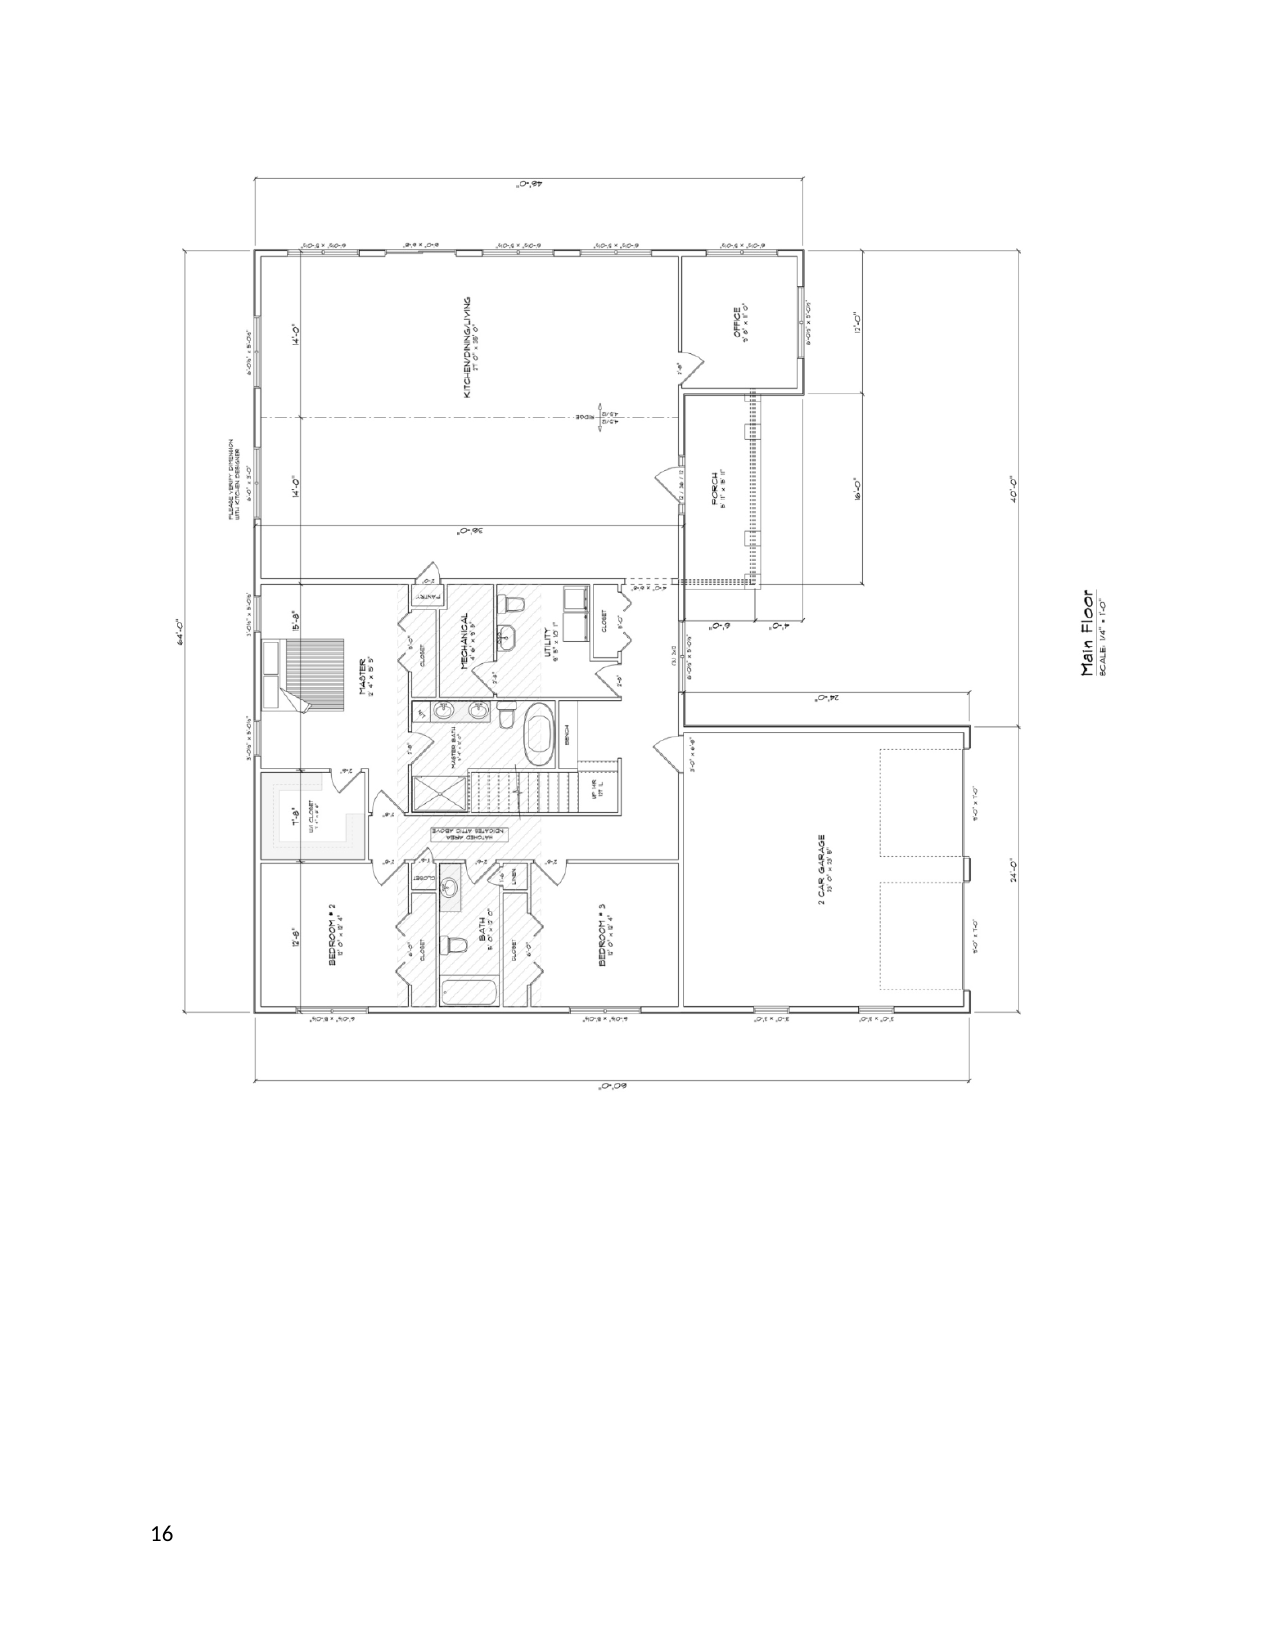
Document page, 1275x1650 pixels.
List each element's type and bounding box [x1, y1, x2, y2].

picture [150, 151, 1114, 1123]
